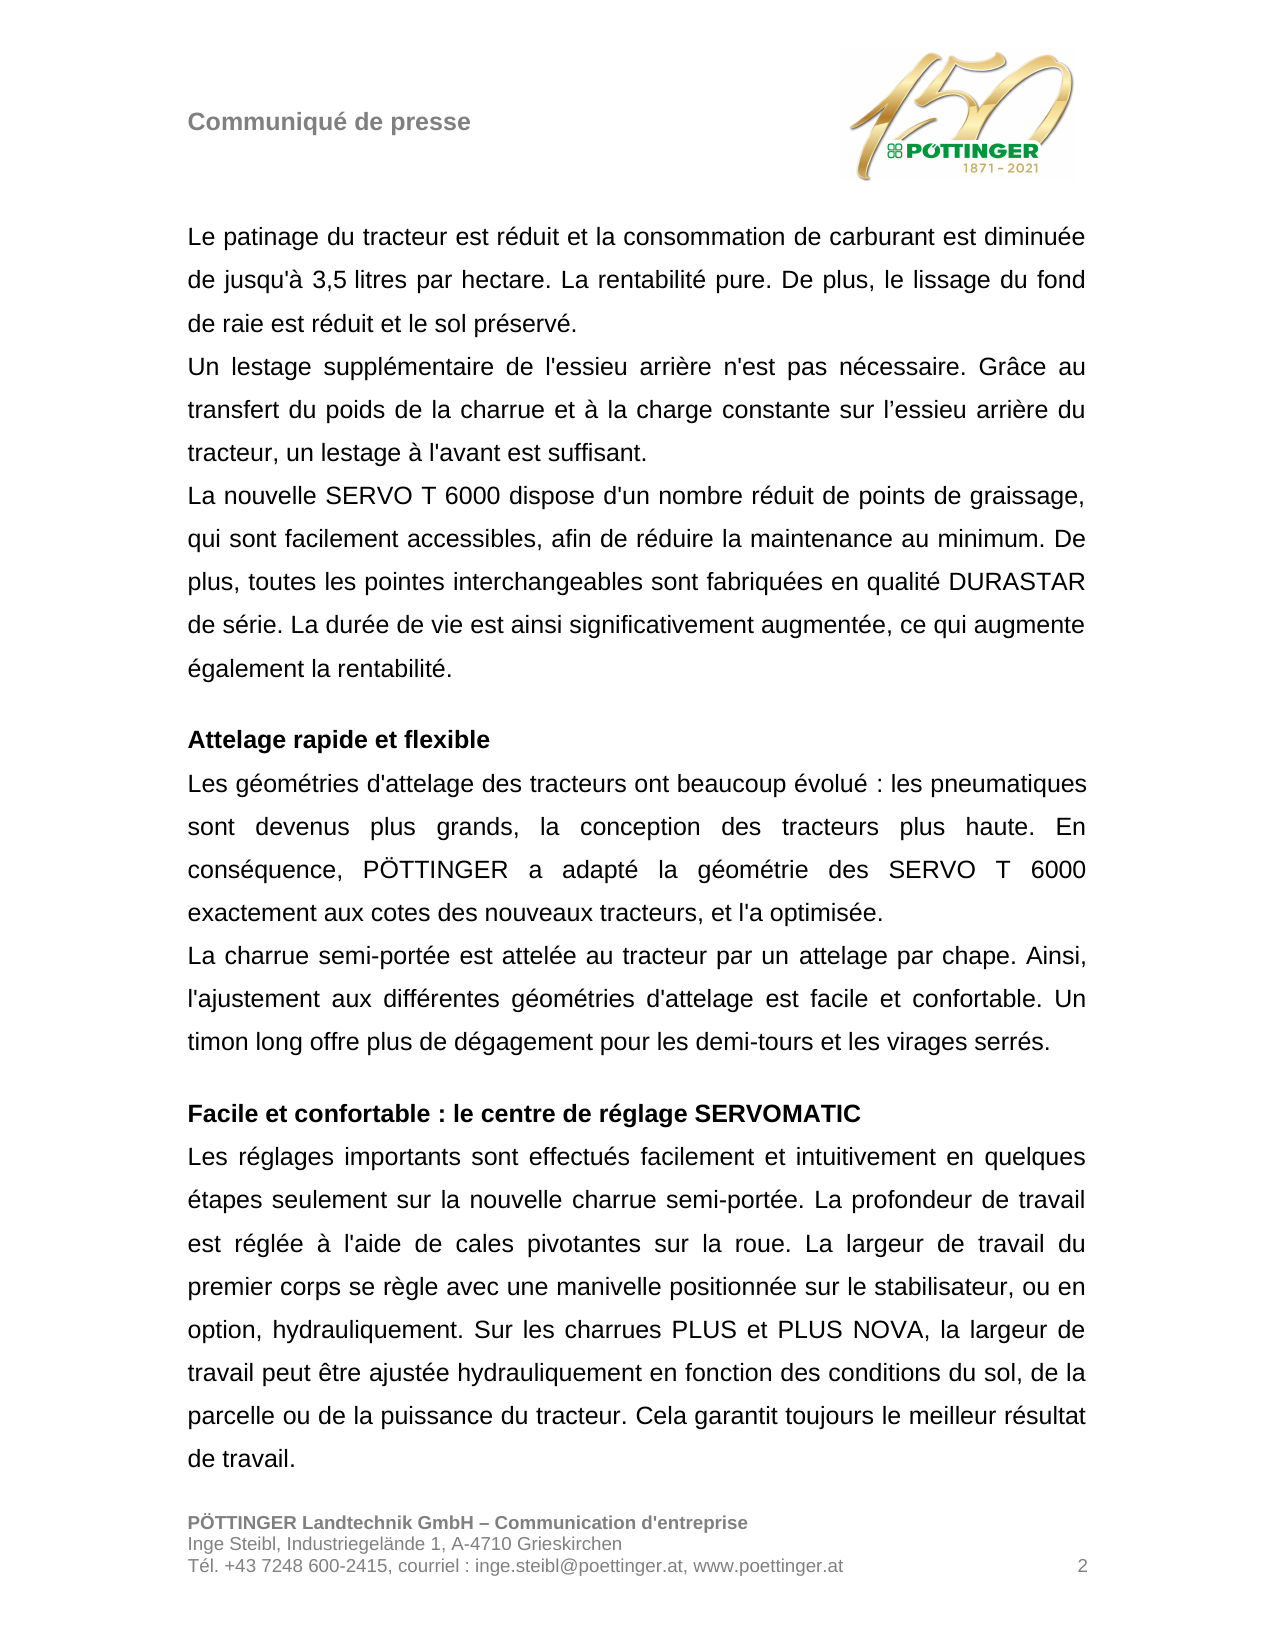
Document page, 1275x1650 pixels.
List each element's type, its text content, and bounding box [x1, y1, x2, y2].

text Les réglages importants sont effectués facilement et intuitivement en quelques étapes seulement sur la nouvelle charrue semi-portée. La profondeur de travail est réglée à l'aide de cales pivotantes sur la roue. La largeur de travail du premier corps se règle avec une manivelle positionnée sur le stabilisateur, ou en option, hydrauliquement. Sur les charrues PLUS et PLUS NOVA, la largeur de travail peut être ajustée hydrauliquement en fonction des conditions du sol, de la parcelle ou de la puissance du tracteur. Cela garantit toujours le meilleur résultat de travail. [187, 1142, 1087, 1473]
text Un lestage supplémentaire de l'essieu arrière n'est pas nécessaire. Grâce au transfert du poids de la charrue et à la charge constante sur l’essieu arrière du tracteur, un lestage à l'avant est suffisant. [187, 352, 1087, 467]
text La nouvelle SERVO T 6000 dispose d'un nombre réduit de points de graissage, qui sont facilement accessibles, afin de réduire la maintenance au minimum. De plus, toutes les pointes interchangeables sont fabriquées en qualité DURASTAR de série. La durée de vie est ainsi significativement augmentée, ce qui augmente également la rentabilité. [187, 481, 1087, 682]
text Attelage rapide et flexible [187, 725, 1087, 754]
text Facile et confortable : le centre de réglage SERVOMATIC [187, 1099, 1087, 1128]
text La charrue semi-portée est attelée au tracteur par un attelage par chape. Ainsi, l'ajustement aux différentes géométries d'attelage est facile et confortable. Un timon long offre plus de dégagement pour les demi-tours et les virages serrés. [187, 941, 1087, 1056]
text Le patinage du tracteur est réduit et la consommation de carburant est diminuée de jusqu'à 3,5 litres par hectare. La rentabilité pure. De plus, le lissage du fond de raie est réduit et le sol préservé. [187, 222, 1087, 337]
picture [840, 47, 1075, 181]
text Les géométries d'attelage des tracteurs ont beaucoup évolué : les pneumatiques sont devenus plus grands, la conception des tracteurs plus haute. En conséquence, PÖTTINGER a adapté la géométrie des SERVO T 6000 exactement aux cotes des nouveaux tracteurs, et l'a optimisée. [187, 768, 1087, 927]
